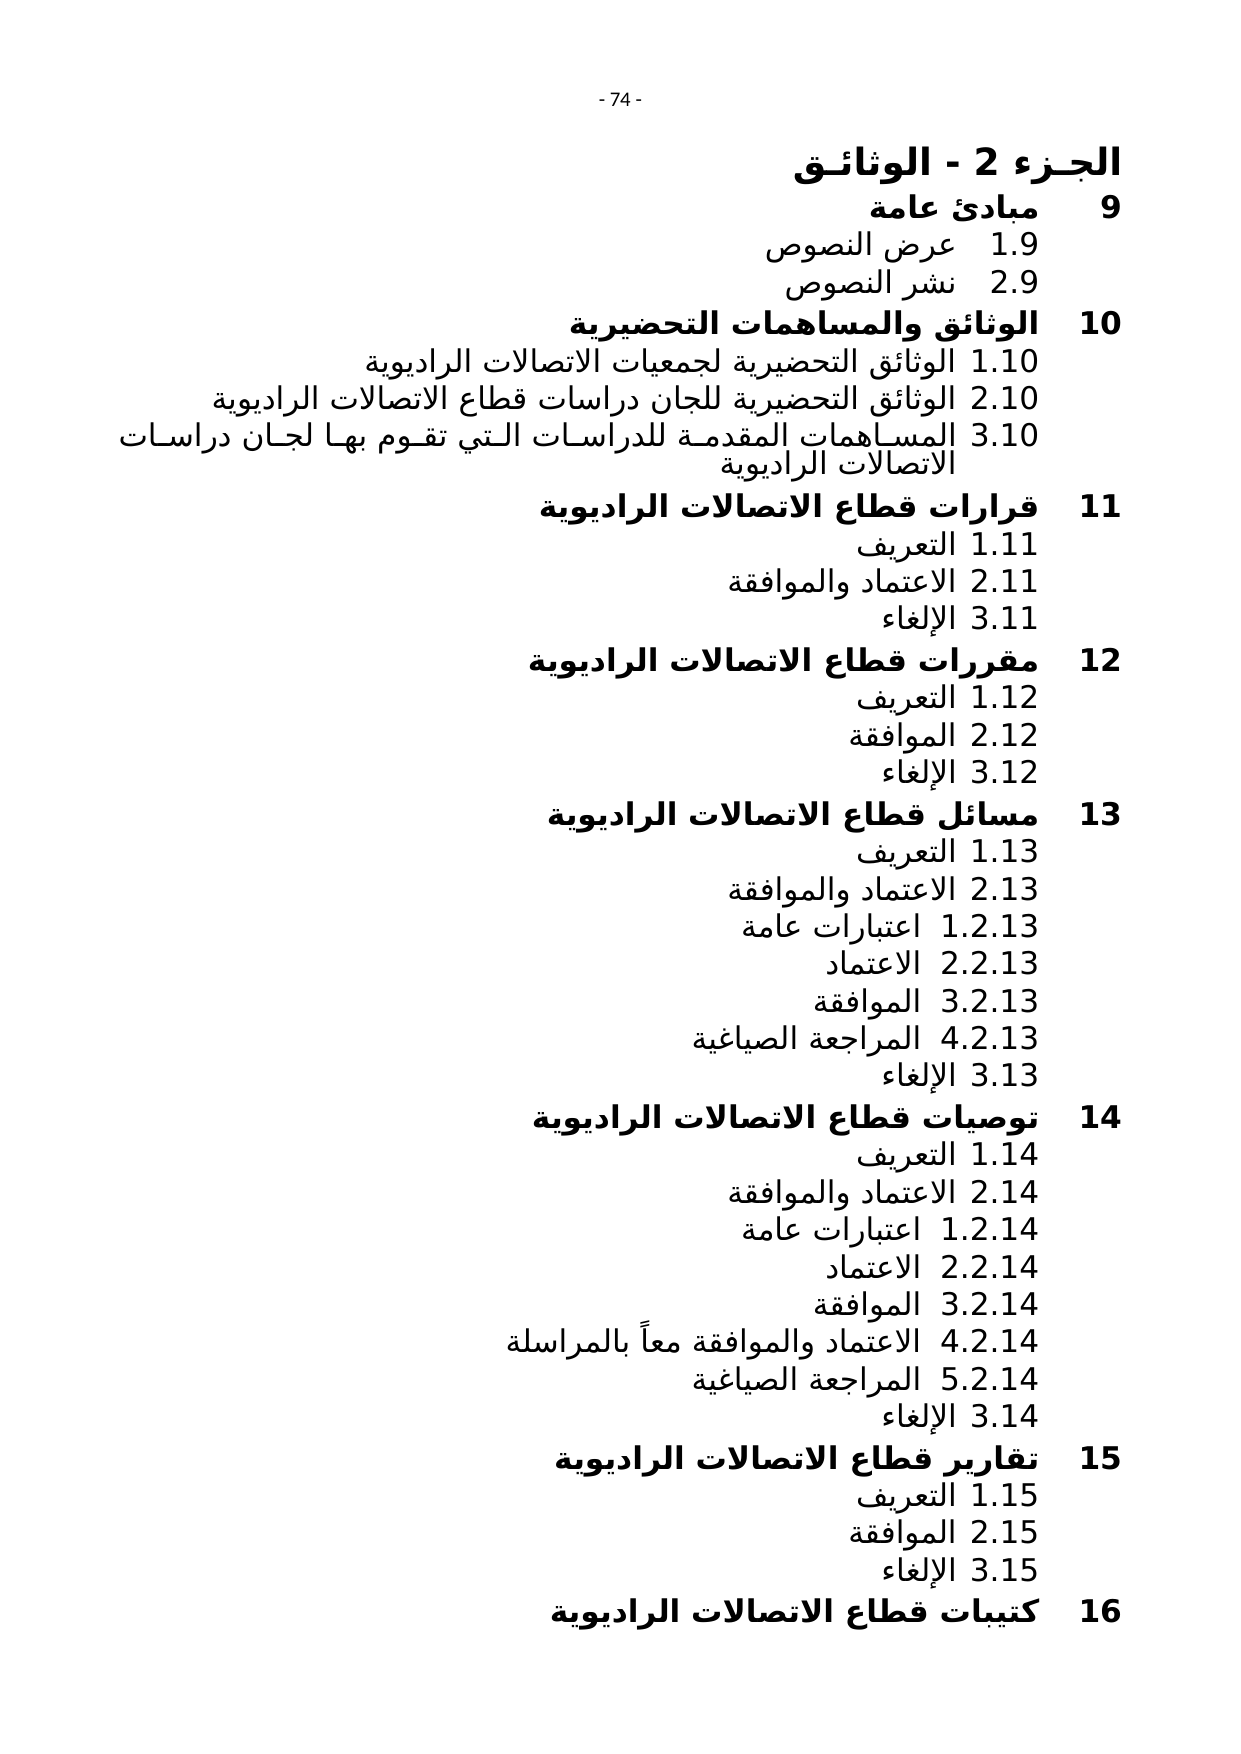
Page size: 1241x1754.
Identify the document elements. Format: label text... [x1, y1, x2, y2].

text 1.11 التعريف [904, 532, 1039, 561]
text 1.14 التعريف [901, 1143, 1039, 1172]
text 1.15 التعريف [904, 1483, 1039, 1512]
text 2.14 الاعتماد والموافقة [792, 1180, 1039, 1209]
text 3.15 الإلغاء [118, 1558, 1039, 1587]
text 3.2.13 الموافقة [118, 989, 907, 1018]
text 2.13 الاعتماد والموافقة [792, 877, 1039, 906]
text 4.2.14 الاعتماد والموافقة معاً بالمراسلة [572, 1329, 1039, 1359]
text 2.2.13 الاعتماد [118, 951, 1039, 981]
subtitle الجـزء 2 - الوثائـق [1043, 148, 1122, 183]
text 3.2.14 الموافقة [118, 1292, 907, 1321]
text 2.9 نشر النصوص [118, 270, 878, 299]
text 9 مبادئ عامة [118, 195, 1122, 224]
text 3.11 الإلغاء [118, 607, 1039, 636]
text 3.12 الإلغاء [118, 760, 1039, 789]
text 10 الوثائق والمساهمات التحضيرية [118, 311, 701, 341]
text 1.11 التعريف [118, 532, 942, 561]
text 1.10 الوثائق التحضيرية لجمعيات الاتصالات الراديوية [765, 349, 941, 378]
text 2.9 نشر النصوص [831, 270, 1039, 299]
text 1.10 الوثائق التحضيرية لجمعيات الاتصالات الراديوية [930, 349, 1039, 378]
text 3.14 الإلغاء [118, 1404, 1039, 1433]
text 2.11 الاعتماد والموافقة [792, 569, 1039, 598]
text 2.15 الموافقة [911, 1521, 1039, 1550]
subtitle الجـزء 2 - الوثائـق [118, 148, 909, 183]
text 13 مسائل قطاع الاتصالات الراديوية [118, 802, 659, 831]
subtitle الجـزء 2 - الوثائـق [895, 148, 1099, 183]
text 1.10 الوثائق التحضيرية لجمعيات الاتصالات الراديوية [118, 349, 458, 378]
text 14 توصيات قطاع الاتصالات الراديوية [118, 1105, 644, 1134]
text 2.13 الاعتماد والموافقة [118, 877, 821, 906]
text 10 الوثائق والمساهمات التحضيرية [607, 311, 1020, 341]
text 1.2.13 اعتبارات عامة [118, 914, 1039, 943]
text 11 قرارات قطاع الاتصالات الراديوية [637, 494, 1122, 523]
text 16 كتيبات قطاع الاتصالات الراديوية [118, 1600, 662, 1629]
text 2.15 الموافقة [118, 1521, 942, 1550]
text 1.10 الوثائق التحضيرية لجمعيات الاتصالات الراديوية [444, 349, 844, 378]
text 12 مقررات قطاع الاتصالات الراديوية [118, 648, 640, 677]
text 4.2.13 المراجعة الصياغية [875, 1026, 1039, 1055]
text 5.2.14 المراجعة الصياغية [875, 1367, 1039, 1396]
text 1.15 التعريف [118, 1483, 942, 1512]
text 2.10 الوثائق التحضيرية للجان دراسات قطاع الاتصالات الراديوية [292, 386, 845, 415]
text 1.13 التعريف [904, 839, 1039, 868]
text 3.2.14 الموافقة [878, 1292, 1039, 1321]
text 1.9 عرض النصوص [809, 232, 1039, 262]
text 2.10 الوثائق التحضيرية للجان دراسات قطاع الاتصالات الراديوية [765, 386, 942, 415]
text 3.2.13 الموافقة [878, 989, 1039, 1018]
text 2.12 الموافقة [913, 723, 1039, 752]
text 14 توصيات قطاع الاتصالات الراديوية [630, 1105, 1122, 1134]
text 3.13 الإلغاء [118, 1064, 1039, 1093]
text 2.14 الاعتماد والموافقة [118, 1180, 821, 1209]
text 11 قرارات قطاع الاتصالات الراديوية [118, 494, 650, 523]
text 2.12 الموافقة [118, 723, 942, 752]
text 1.9 عرض النصوص [118, 232, 858, 262]
text 2.10 الوثائق التحضيرية للجان دراسات قطاع الاتصالات الراديوية [118, 386, 305, 415]
text 13 مسائل قطاع الاتصالات الراديوية [645, 802, 1122, 831]
text 3.10 المساهمات المقدمة للدراسات التي تقوم بها لجان دراسات الاتصالات الراديوية [118, 424, 1039, 482]
text 1.14 التعريف [118, 1143, 942, 1172]
text 2.2.14 الاعتماد [118, 1255, 1039, 1284]
text 15 تقارير قطاع الاتصالات الراديوية [118, 1446, 666, 1475]
text 12 مقررات قطاع الاتصالات الراديوية [626, 648, 1122, 677]
text 1.2.14 اعتبارات عامة [118, 1217, 1039, 1246]
text 10 الوثائق والمساهمات التحضيرية [1007, 311, 1122, 341]
text 1.12 التعريف [118, 686, 942, 714]
text 1.12 التعريف [904, 686, 1039, 714]
text 4.2.14 الاعتماد والموافقة معاً بالمراسلة [118, 1329, 606, 1359]
text 5.2.14 المراجعة الصياغية [118, 1367, 907, 1396]
text 15 تقارير قطاع الاتصالات الراديوية [653, 1446, 1122, 1475]
text 2.11 الاعتماد والموافقة [118, 569, 821, 598]
text 4.2.13 المراجعة الصياغية [118, 1026, 907, 1055]
text 16 كتيبات قطاع الاتصالات الراديوية [646, 1600, 1122, 1629]
text 1.13 التعريف [118, 839, 942, 868]
